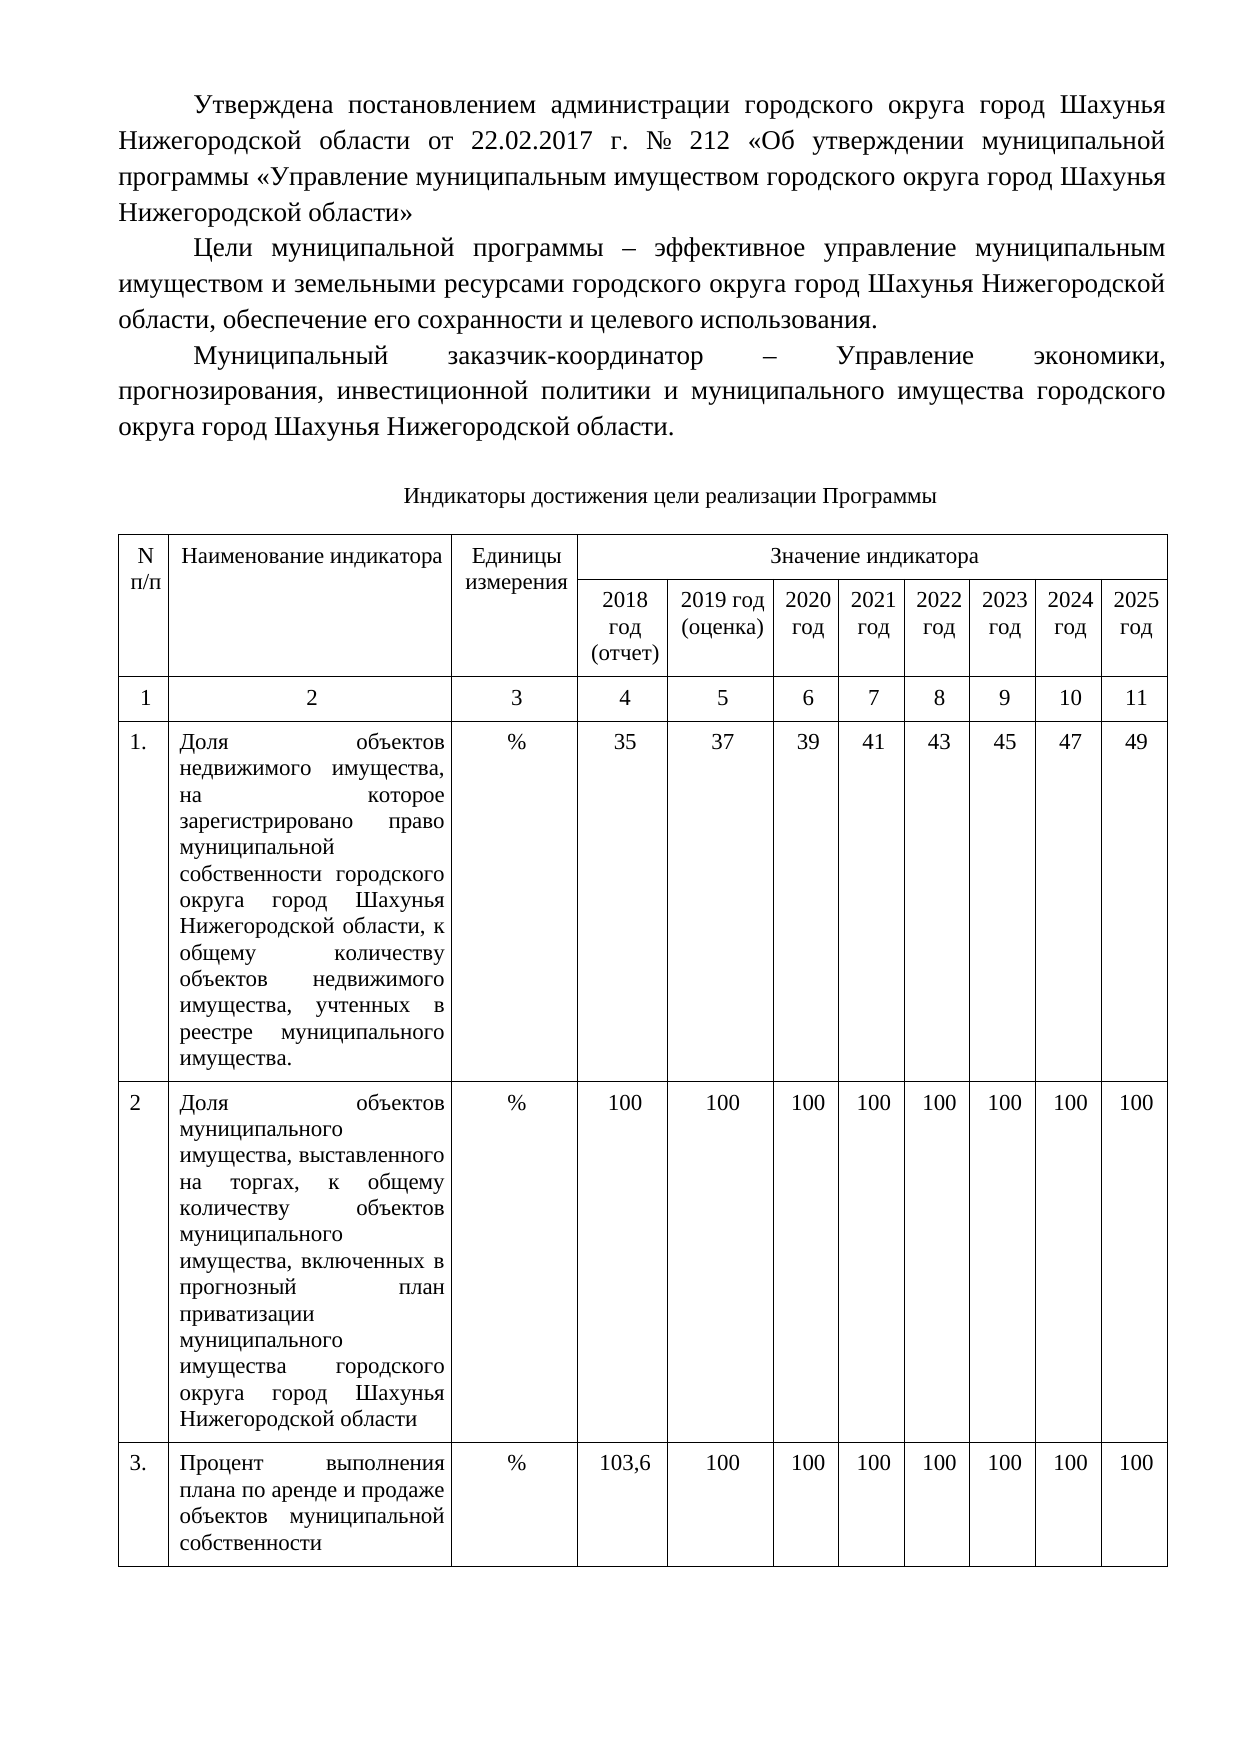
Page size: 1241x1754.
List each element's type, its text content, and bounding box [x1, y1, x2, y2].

table_cell % [452, 1082, 577, 1442]
table_cell 100 [1036, 1082, 1101, 1442]
table_cell 35 [578, 722, 667, 1081]
table_cell 100 [970, 1443, 1035, 1566]
table_cell 2018 год (отчет) [578, 580, 667, 676]
table_cell 100 [905, 1443, 969, 1566]
table_cell 49 [1102, 722, 1167, 1081]
table_cell 3 [452, 677, 577, 721]
table_header Наименование индикатора [169, 535, 451, 676]
table_cell 45 [970, 722, 1035, 1081]
text Индикаторы достижения цели реализации Программы [118, 482, 1167, 508]
table_cell 37 [668, 722, 773, 1081]
table_cell 103,6 [578, 1443, 667, 1566]
table_cell 39 [774, 722, 838, 1081]
table_cell 1 [119, 677, 168, 721]
table_cell 6 [774, 677, 838, 721]
table_cell 10 [1036, 677, 1101, 721]
table_cell 1. [119, 722, 168, 1081]
table_cell 11 [1102, 677, 1167, 721]
table_cell 100 [1036, 1443, 1101, 1566]
text Утверждена постановлением администрации городского округа город Шахунья Нижегородской области от 22.02.2017 г. № 212 «Об утверждении муниципальной программы «Управление муниципальным имуществом городского округа город Шахунья Нижегородской области» [118, 89, 1167, 227]
table_cell 3. [119, 1443, 168, 1566]
table_cell 100 [839, 1082, 904, 1442]
table_cell Доля объектов муниципального имущества, выставленного на торгах, к общему количеству объектов муниципального имущества, включенных в прогнозный план приватизации муниципального имущества городского округа город Шахунья Нижегородской области [169, 1082, 451, 1442]
table_cell 8 [905, 677, 969, 721]
table_cell 41 [839, 722, 904, 1081]
table_cell 100 [668, 1082, 773, 1442]
table_cell 2019 год (оценка) [668, 580, 773, 676]
table_cell 100 [774, 1082, 838, 1442]
table_cell 100 [1102, 1443, 1167, 1566]
table_cell 100 [839, 1443, 904, 1566]
table_cell 2020 год [774, 580, 838, 676]
table_cell 2 [119, 1082, 168, 1442]
table_cell 100 [668, 1443, 773, 1566]
table_cell 100 [1102, 1082, 1167, 1442]
table_cell 100 [578, 1082, 667, 1442]
text Цели муниципальной программы – эффективное управление муниципальным имуществом и земельными ресурсами городского округа город Шахунья Нижегородской области, обеспечение его сохранности и целевого использования. [118, 232, 1167, 334]
table_cell 2024 год [1036, 580, 1101, 676]
table_cell 5 [668, 677, 773, 721]
table_cell 47 [1036, 722, 1101, 1081]
table_header Единицы измерения [452, 535, 577, 676]
table_cell 2025 год [1102, 580, 1167, 676]
table_cell 100 [774, 1443, 838, 1566]
table_cell 2022 год [905, 580, 969, 676]
table_cell 2 [169, 677, 451, 721]
table_cell Процент выполнения плана по аренде и продаже объектов муниципальной собственности [169, 1443, 451, 1566]
table_cell 100 [905, 1082, 969, 1442]
table_cell % [452, 1443, 577, 1566]
table_cell 9 [970, 677, 1035, 721]
table_header N п/п [119, 535, 168, 676]
table_header Значение индикатора [578, 535, 1167, 579]
table_cell % [452, 722, 577, 1081]
table_cell 2021 год [839, 580, 904, 676]
table_cell 4 [578, 677, 667, 721]
table_cell 100 [970, 1082, 1035, 1442]
table_cell 43 [905, 722, 969, 1081]
table_cell 7 [839, 677, 904, 721]
table_cell Доля объектов недвижимого имущества, на которое зарегистрировано право муниципальной собственности городского округа город Шахунья Нижегородской области, к общему количеству объектов недвижимого имущества, учтенных в реестре муниципального имущества. [169, 722, 451, 1081]
text Муниципальный заказчик-координатор – Управление экономики, прогнозирования, инвестиционной политики и муниципального имущества городского округа город Шахунья Нижегородской области. [118, 339, 1167, 441]
table_cell 2023 год [970, 580, 1035, 676]
